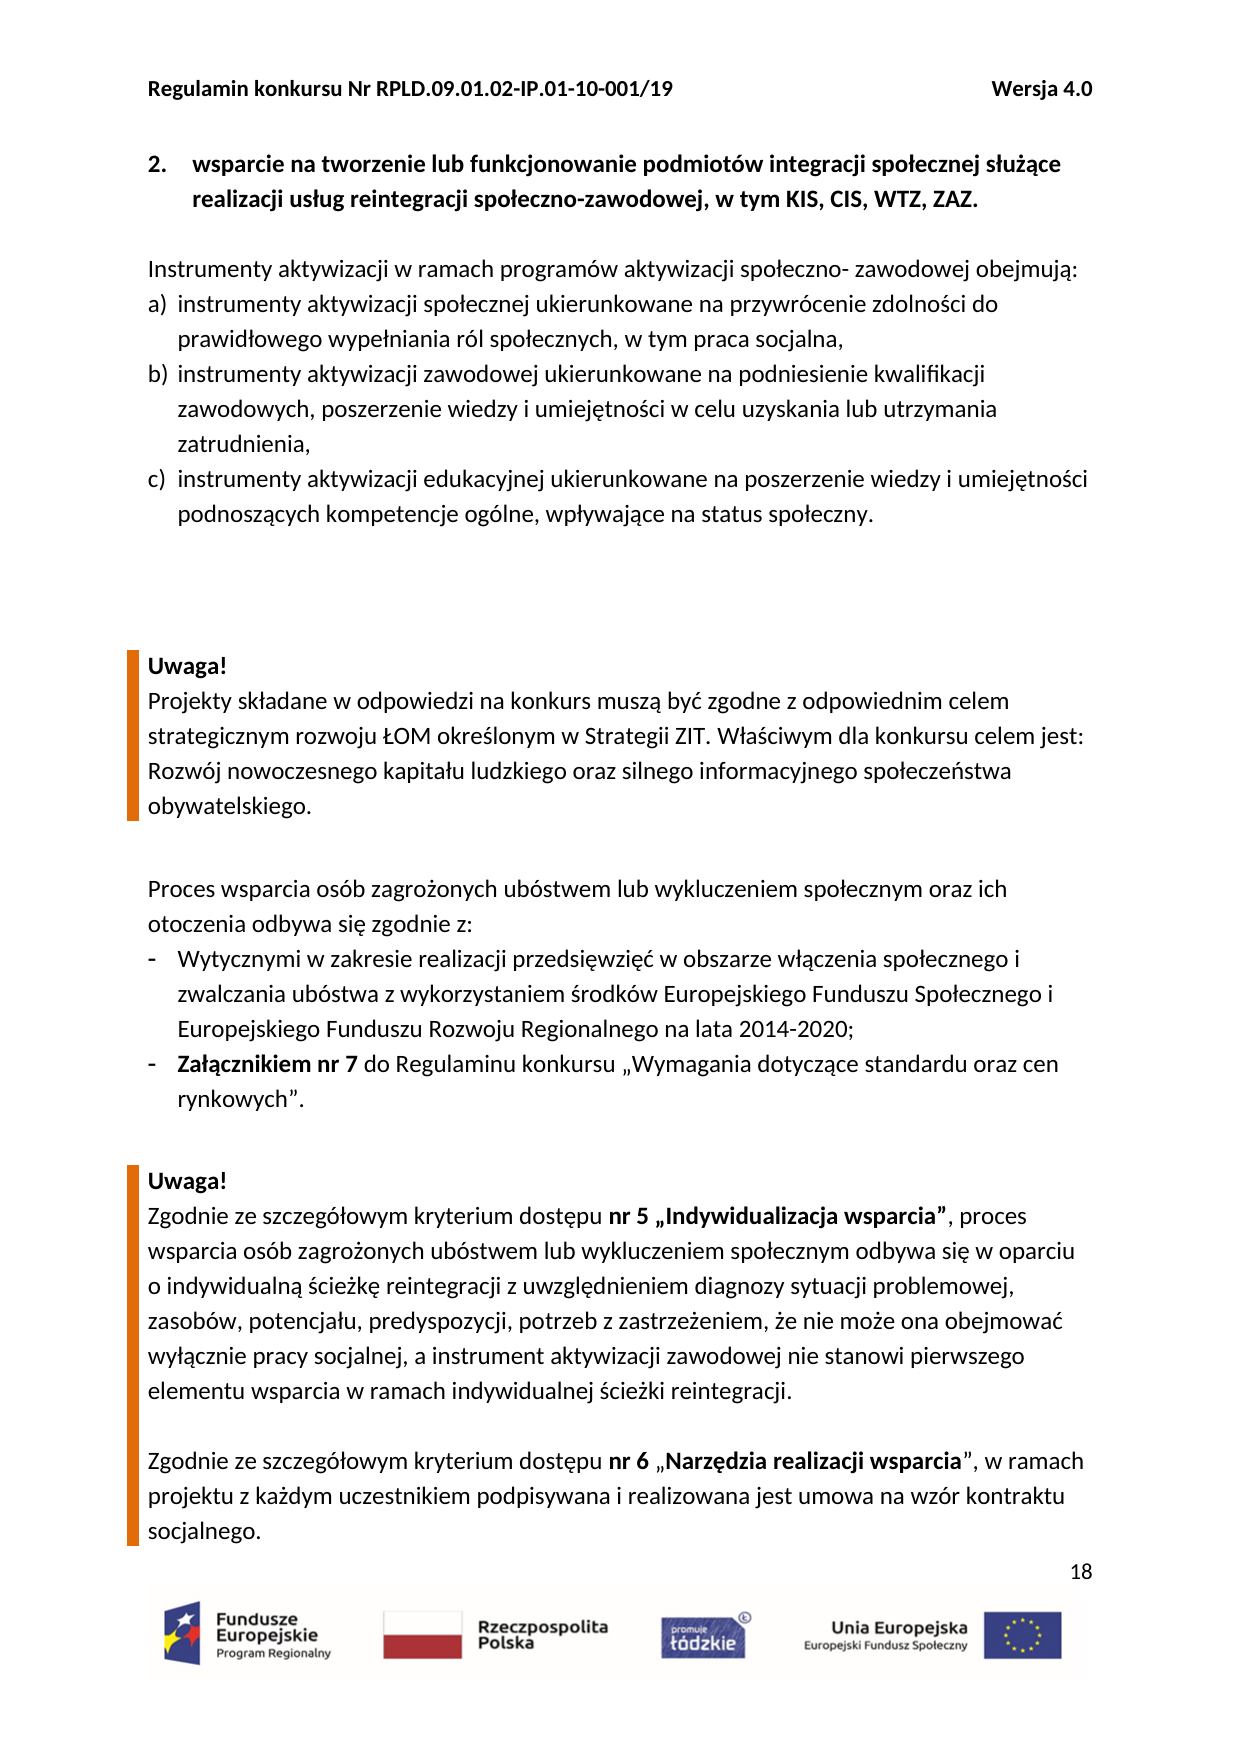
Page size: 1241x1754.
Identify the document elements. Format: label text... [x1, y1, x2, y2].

list instrumenty aktywizacji zawodowej ukierunkowane na podniesienie kwalifikacji zawodowych, poszerzenie wiedzy i umiejętności w celu uzyskania lub utrzymania zatrudnienia, [148, 358, 1092, 458]
list Wytycznymi w zakresie realizacji przedsięwzięć w obszarze włączenia społecznego i zwalczania ubóstwa z wykorzystaniem środków Europejskiego Funduszu Społecznego i Europejskiego Funduszu Rozwoju Regionalnego na lata 2014-2020; [148, 943, 1092, 1043]
text Instrumenty aktywizacji w ramach programów aktywizacji społeczno- zawodowej obejmują: [148, 253, 1092, 283]
list Zgodnie ze szczegółowym kryterium dostępu nr 6 „Narzędzia realizacji wsparcia”, w ramach projektu z każdym uczestnikiem podpisywana i realizowana jest umowa na wzór kontraktu socjalnego. [139, 1445, 1092, 1546]
picture [147, 1585, 1079, 1681]
list Uwaga! [139, 1165, 1092, 1196]
list Projekty składane w odpowiedzi na konkurs muszą być zgodne z odpowiednim celem strategicznym rozwoju ŁOM określonym w Strategii ZIT. Właściwym dla konkursu celem jest: Rozwój nowoczesnego kapitału ludzkiego oraz silnego informacyjnego społeczeństwa obywatelskiego. [139, 685, 1092, 821]
list Uwaga! [139, 650, 1092, 681]
text Proces wsparcia osób zagrożonych ubóstwem lub wykluczeniem społecznym oraz ich otoczenia odbywa się zgodnie z: [148, 873, 1092, 938]
list instrumenty aktywizacji edukacyjnej ukierunkowane na poszerzenie wiedzy i umiejętności podnoszących kompetencje ogólne, wpływające na status społeczny. [148, 463, 1092, 528]
list Zgodnie ze szczegółowym kryterium dostępu nr 5 „Indywidualizacja wsparcia”, proces wsparcia osób zagrożonych ubóstwem lub wykluczeniem społecznym odbywa się w oparciu o indywidualną ścieżkę reintegracji z uwzględnieniem diagnozy sytuacji problemowej, zasobów, potencjału, predyspozycji, potrzeb z zastrzeżeniem, że nie może ona obejmować wyłącznie pracy socjalnej, a instrument aktywizacji zawodowej nie stanowi pierwszego elementu wsparcia w ramach indywidualnej ścieżki reintegracji. [139, 1200, 1092, 1406]
list wsparcie na tworzenie lub funkcjonowanie podmiotów integracji społecznej służące realizacji usług reintegracji społeczno-zawodowej, w tym KIS, CIS, WTZ, ZAZ. [148, 148, 1092, 213]
list instrumenty aktywizacji społecznej ukierunkowane na przywrócenie zdolności do prawidłowego wypełniania ról społecznych, w tym praca socjalna, [148, 288, 1092, 353]
list Załącznikiem nr 7 do Regulaminu konkursu „Wymagania dotyczące standardu oraz cen rynkowych”. [148, 1048, 1092, 1113]
